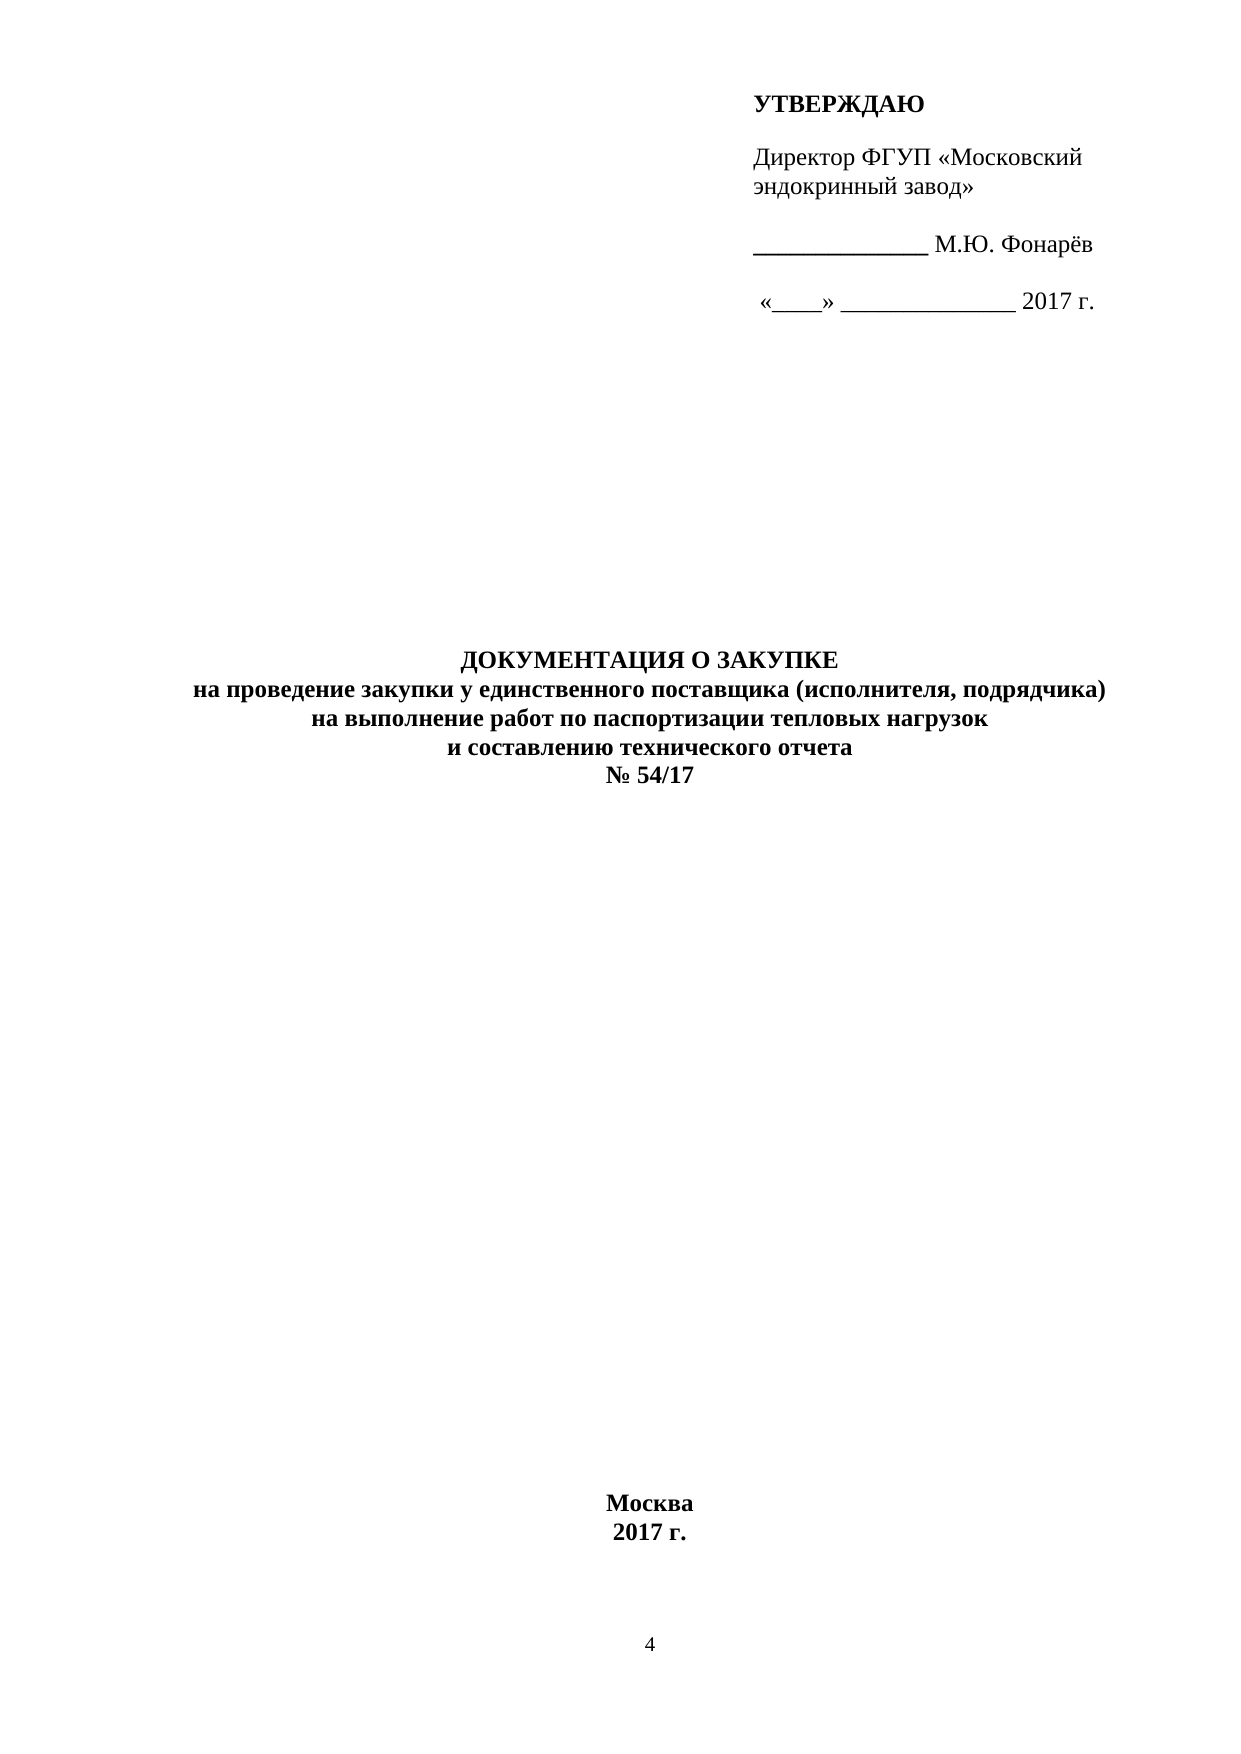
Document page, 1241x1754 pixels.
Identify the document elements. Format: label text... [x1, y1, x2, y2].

text Москва [118, 1488, 1181, 1517]
text ДОКУМЕНТАЦИЯ О ЗАКУПКЕ [118, 645, 1181, 674]
text № 54/17 [118, 760, 1181, 789]
text эндокринный завод» [753, 171, 1181, 200]
text «____» ______________ 2017 г. [753, 286, 1181, 315]
text 2017 г. [118, 1517, 1181, 1546]
text ______________ М.Ю. Фонарёв [753, 229, 1181, 257]
text на проведение закупки у единственного поставщика (исполнителя, подрядчика) [118, 674, 1181, 703]
text на выполнение работ по паспортизации тепловых нагрузок [118, 703, 1181, 732]
text и составлению технического отчета [118, 732, 1181, 760]
text УТВЕРЖДАЮ [753, 89, 1181, 117]
text Директор ФГУП «Московский [753, 142, 1181, 171]
